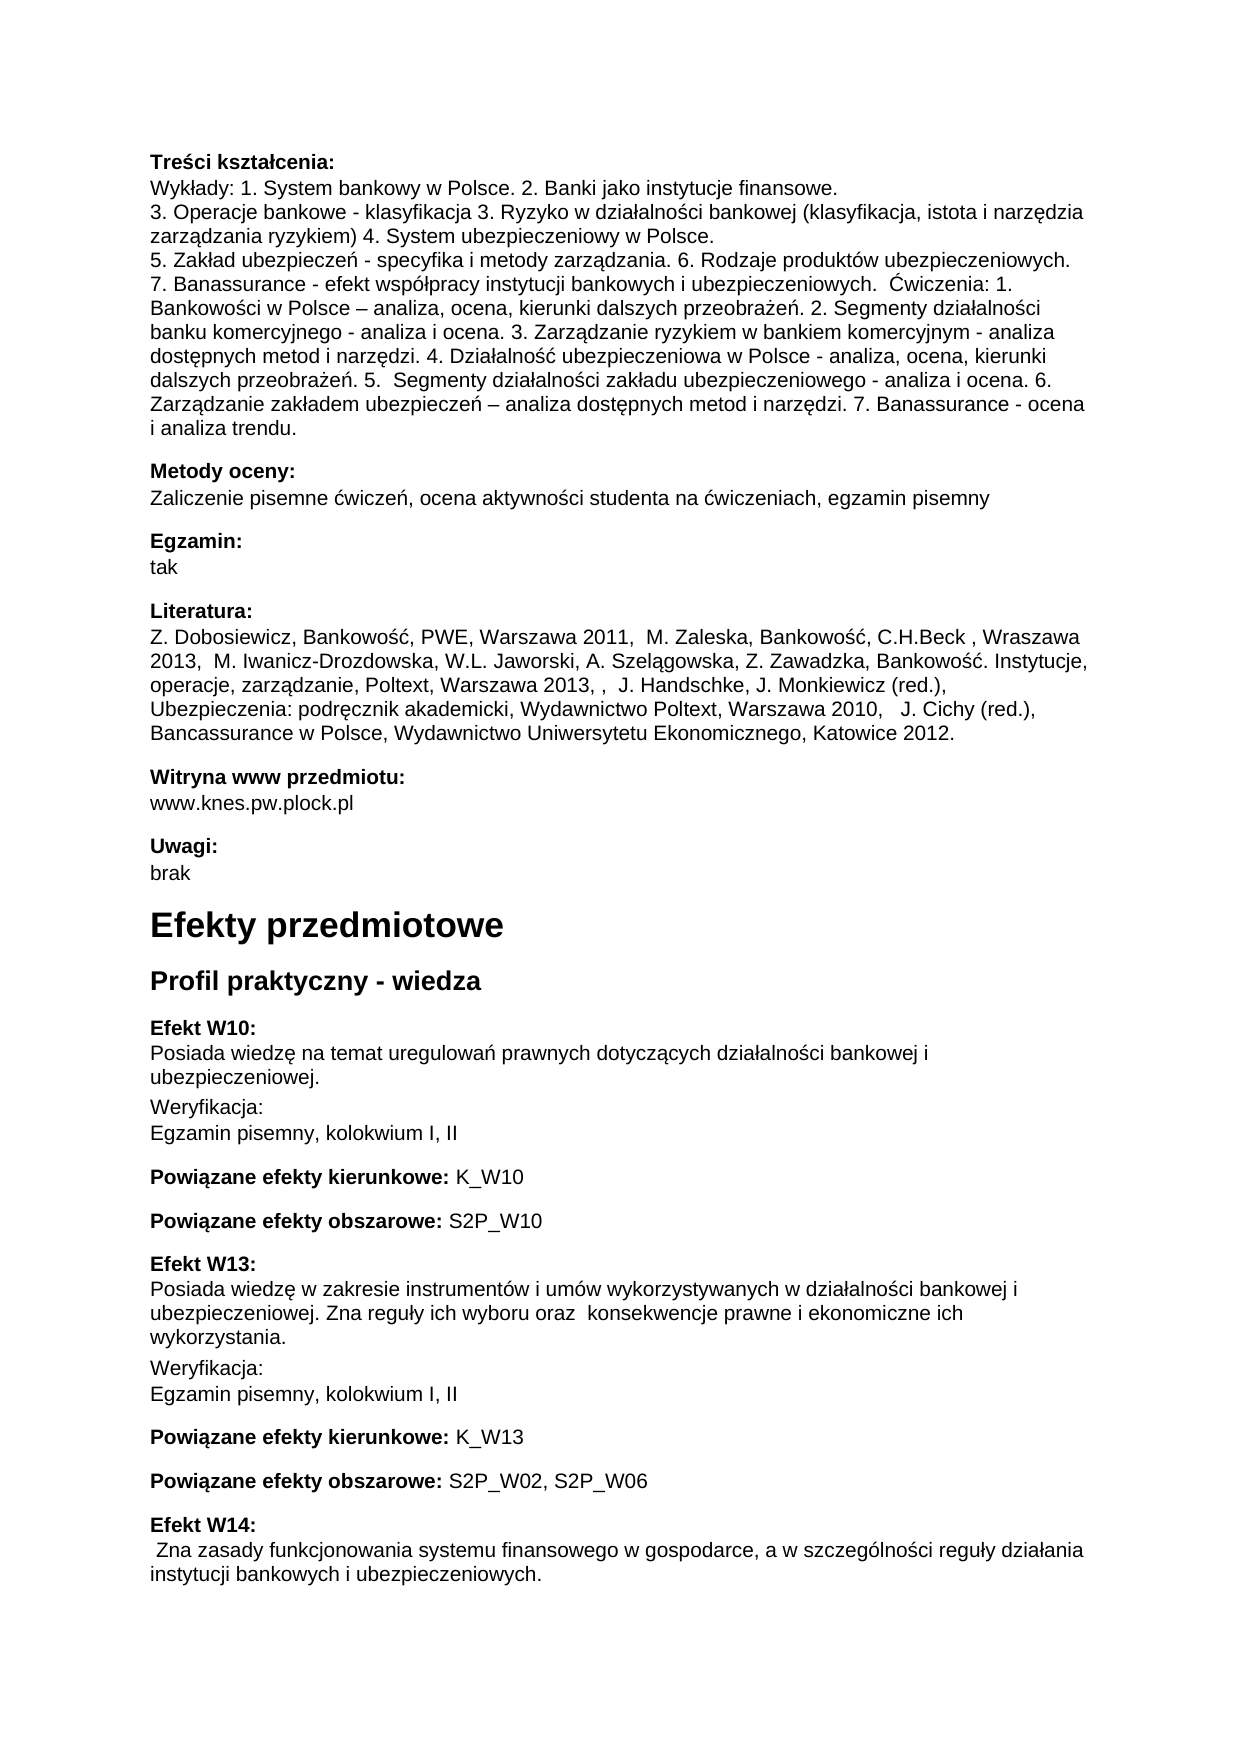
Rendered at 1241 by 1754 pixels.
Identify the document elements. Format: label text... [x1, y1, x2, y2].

text Wykłady: 1. System bankowy w Polsce. 2. Banki jako instytucje finansowe. 3. Operacje bankowe - klasyfikacja 3. Ryzyko w działalności bankowej (klasyfikacja, istota i narzędzia zarządzania ryzykiem) 4. System ubezpieczeniowy w Polsce. 5. Zakład ubezpieczeń - specyfika i metody zarządzania. 6. Rodzaje produktów ubezpieczeniowych. 7. Banassurance - efekt współpracy instytucji bankowych i ubezpieczeniowych. Ćwiczenia: 1. Bankowości w Polsce – analiza, ocena, kierunki dalszych przeobrażeń. 2. Segmenty działalności banku komercyjnego - analiza i ocena. 3. Zarządzanie ryzykiem w bankiem komercyjnym - analiza dostępnych metod i narzędzi. 4. Działalność ubezpieczeniowa w Polsce - analiza, ocena, kierunki dalszych przeobrażeń. 5. Segmenty działalności zakładu ubezpieczeniowego - analiza i ocena. 6. Zarządzanie zakładem ubezpieczeń – analiza dostępnych metod i narzędzi. 7. Banassurance - ocena i analiza trendu. [150, 176, 1090, 439]
subtitle Efekty przedmiotowe [150, 904, 1090, 945]
text brak [150, 860, 1090, 884]
text Efekt W13: [150, 1252, 1090, 1276]
text Powiązane efekty obszarowe: S2P_W10 [150, 1208, 1090, 1232]
text Z. Dobosiewicz, Bankowość, PWE, Warszawa 2011, M. Zaleska, Bankowość, C.H.Beck , Wraszawa 2013, M. Iwanicz-Drozdowska, W.L. Jaworski, A. Szelągowska, Z. Zawadzka, Bankowość. Instytucje, operacje, zarządzanie, Poltext, Warszawa 2013, , J. Handschke, J. Monkiewicz (red.), Ubezpieczenia: podręcznik akademicki, Wydawnictwo Poltext, Warszawa 2010, J. Cichy (red.), Bancassurance w Polsce, Wydawnictwo Uniwersytetu Ekonomicznego, Katowice 2012. [150, 625, 1090, 745]
text Zaliczenie pisemne ćwiczeń, ocena aktywności studenta na ćwiczeniach, egzamin pisemny [150, 485, 1090, 509]
text www.knes.pw.plock.pl [150, 791, 1090, 814]
text Powiązane efekty obszarowe: S2P_W02, S2P_W06 [150, 1469, 1090, 1493]
text Powiązane efekty kierunkowe: K_W10 [150, 1165, 1090, 1189]
subtitle Profil praktyczny - wiedza [150, 965, 1090, 996]
text Posiada wiedzę na temat uregulowań prawnych dotyczących działalności bankowej i ubezpieczeniowej. [150, 1041, 1090, 1089]
text Treści kształcenia: [150, 150, 1090, 174]
text Efekt W10: [150, 1016, 1090, 1040]
text Weryfikacja: [150, 1355, 1090, 1379]
text Efekt W14: [150, 1513, 1090, 1537]
text Weryfikacja: [150, 1095, 1090, 1119]
text Egzamin pisemny, kolokwium I, II [150, 1121, 1090, 1145]
text Metody oceny: [150, 459, 1090, 483]
text Zna zasady funkcjonowania systemu finansowego w gospodarce, a w szczególności reguły działania instytucji bankowych i ubezpieczeniowych. [150, 1538, 1090, 1586]
text Literatura: [150, 599, 1090, 623]
text Egzamin pisemny, kolokwium I, II [150, 1381, 1090, 1405]
text Posiada wiedzę w zakresie instrumentów i umów wykorzystywanych w działalności bankowej i ubezpieczeniowej. Zna reguły ich wyboru oraz konsekwencje prawne i ekonomiczne ich wykorzystania. [150, 1277, 1090, 1349]
text Uwagi: [150, 834, 1090, 858]
text Witryna www przedmiotu: [150, 764, 1090, 788]
text tak [150, 555, 1090, 579]
text Egzamin: [150, 529, 1090, 553]
text Powiązane efekty kierunkowe: K_W13 [150, 1425, 1090, 1449]
